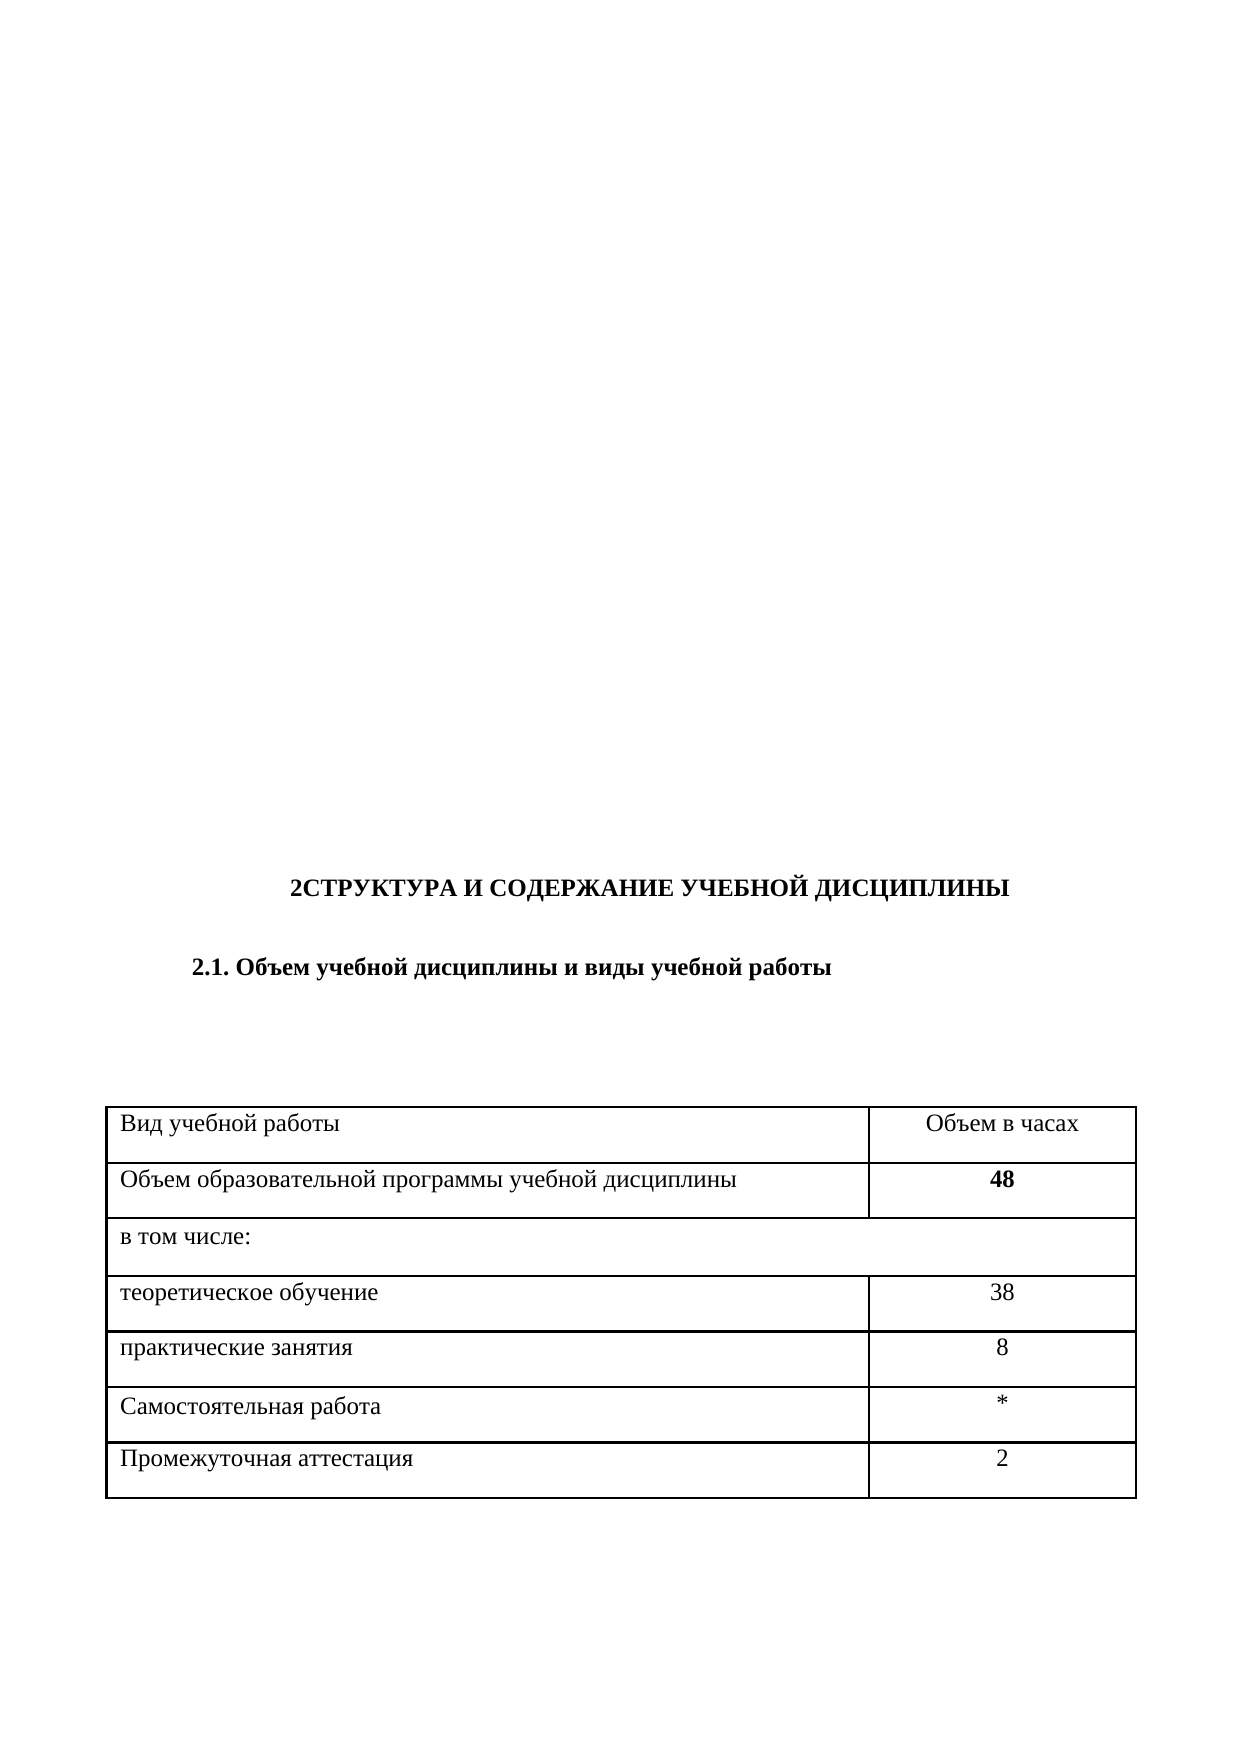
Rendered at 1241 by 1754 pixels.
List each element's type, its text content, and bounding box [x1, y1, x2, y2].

text 2СТРУКТУРА И СОДЕРЖАНИЕ УЧЕБНОЙ ДИСЦИПЛИНЫ [106, 873, 1194, 902]
table_cell Самостоятельная работа [108, 1388, 868, 1441]
text 2.1. Объем учебной дисциплины и виды учебной работы [192, 952, 1194, 981]
table_cell 48 [870, 1164, 1135, 1217]
table_cell Промежуточная аттестация [108, 1444, 868, 1497]
table_cell * [870, 1388, 1135, 1441]
table_cell 38 [870, 1277, 1135, 1330]
table_cell 8 [870, 1333, 1135, 1386]
table_cell 2 [870, 1444, 1135, 1497]
table_cell практические занятия [108, 1333, 868, 1386]
table_cell теоретическое обучение [108, 1277, 868, 1330]
table_cell [869, 1219, 1135, 1275]
table_header Вид учебной работы [108, 1108, 868, 1162]
table_cell в том числе: [108, 1219, 869, 1275]
table_cell Объем образовательной программы учебной дисциплины [108, 1164, 868, 1217]
table_header Объем в часах [870, 1108, 1135, 1162]
